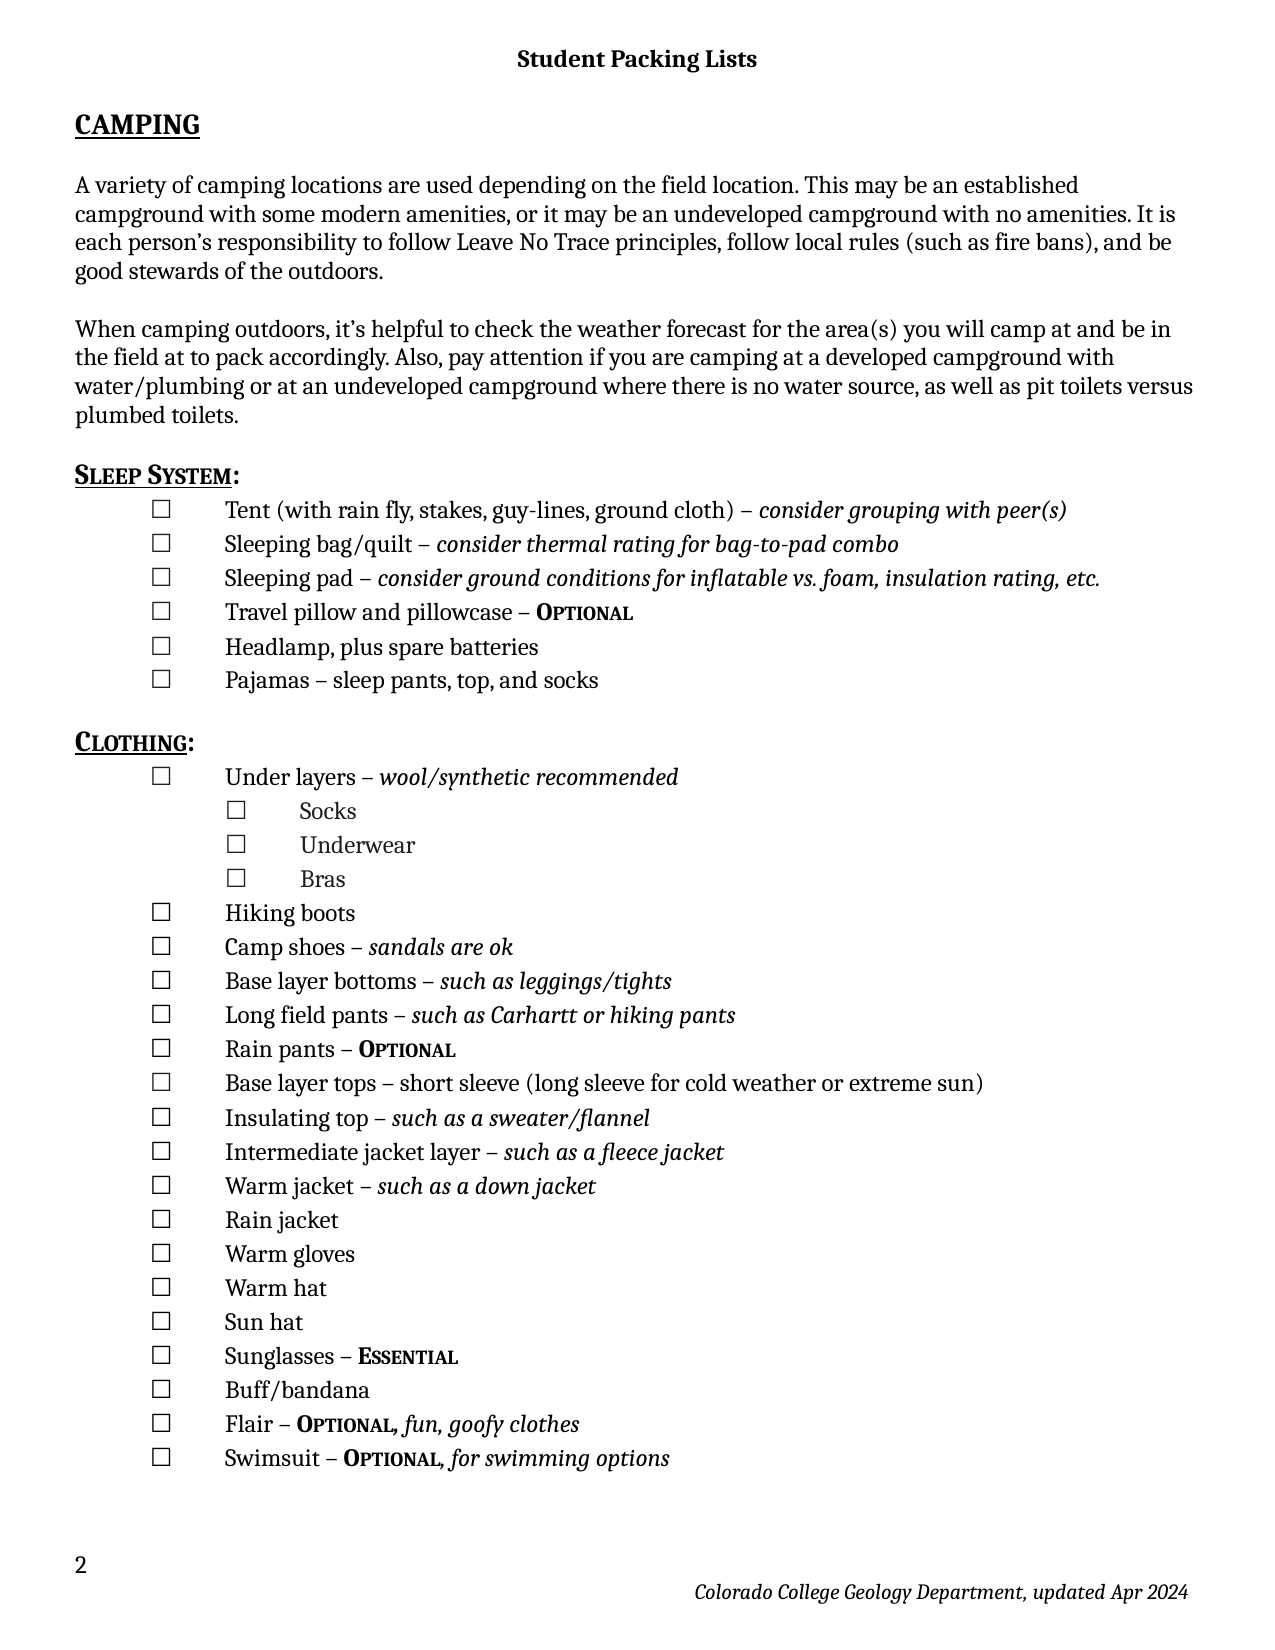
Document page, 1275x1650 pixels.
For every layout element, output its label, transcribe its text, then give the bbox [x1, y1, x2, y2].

text ☐ Flair – Optional, fun, goofy clothes [75, 1406, 1200, 1440]
text ☐ Travel pillow and pillowcase – Optional [172, 594, 1200, 628]
text ☐ Insulating top – such as a sweater/flannel [150, 1099, 1200, 1133]
text Clothing: [75, 725, 1200, 758]
text ☐ Warm gloves [150, 1235, 1200, 1269]
text CAMPING [75, 108, 1200, 142]
text ☐ Sleeping pad – consider ground conditions for inflatable vs. foam, insulation rating, etc. [172, 560, 1200, 594]
text ☐ Pajamas – sleep pants, top, and socks [172, 662, 1200, 696]
text ☐ Under layers – wool/synthetic recommended [150, 758, 1200, 793]
text ☐ Headlamp, plus spare batteries [172, 628, 1200, 662]
text ☐ Swimsuit – Optional, for swimming options [75, 1440, 1200, 1474]
text ☐ Underwear [247, 827, 1200, 861]
text ☐ Intermediate jacket layer – such as a fleece jacket [150, 1133, 1200, 1167]
text ☐ Sun hat [150, 1303, 1200, 1338]
text ☐ Bras [247, 861, 1200, 895]
text ☐ Sleeping bag/quilt – consider thermal rating for bag-to-pad combo [172, 526, 1200, 560]
text ☐ Base layer tops – short sleeve (long sleeve for cold weather or extreme sun) [172, 1065, 1200, 1099]
text When camping outdoors, it’s helpful to check the weather forecast for the area(s) you will camp at and be in the field at to pack accordingly. Also, pay attention if you are camping at a developed campground with water/plumbing or at an undeveloped campground where there is no water source, as well as pit toilets versus plumbed toilets. [75, 314, 1200, 429]
text Sleep System: [75, 458, 1200, 492]
text ☐ Socks [247, 793, 1200, 827]
text ☐ Rain jacket [75, 1201, 1200, 1235]
text ☐ Warm jacket – such as a down jacket [150, 1167, 1200, 1201]
text A variety of camping locations are used depending on the field location. This may be an established campground with some modern amenities, or it may be an undeveloped campground with no amenities. It is each person’s responsibility to follow Leave No Trace principles, follow local rules (such as fire bans), and be good stewards of the outdoors. [75, 171, 1200, 286]
text ☐ Rain pants – Optional [75, 1031, 1200, 1065]
text ☐ Buff/bandana [75, 1372, 1200, 1406]
text ☐ Tent (with rain fly, stakes, guy-lines, ground cloth) – consider grouping with peer(s) [172, 492, 1200, 526]
text ☐ Camp shoes – sandals are ok [75, 929, 1200, 963]
text ☐ Base layer bottoms – such as leggings/tights [150, 963, 1200, 997]
text ☐ Warm hat [150, 1269, 1200, 1303]
text ☐ Long field pants – such as Carhartt or hiking pants [75, 997, 1200, 1031]
text ☐ Hiking boots [75, 895, 1200, 929]
text ☐ Sunglasses – Essential [150, 1338, 1200, 1372]
